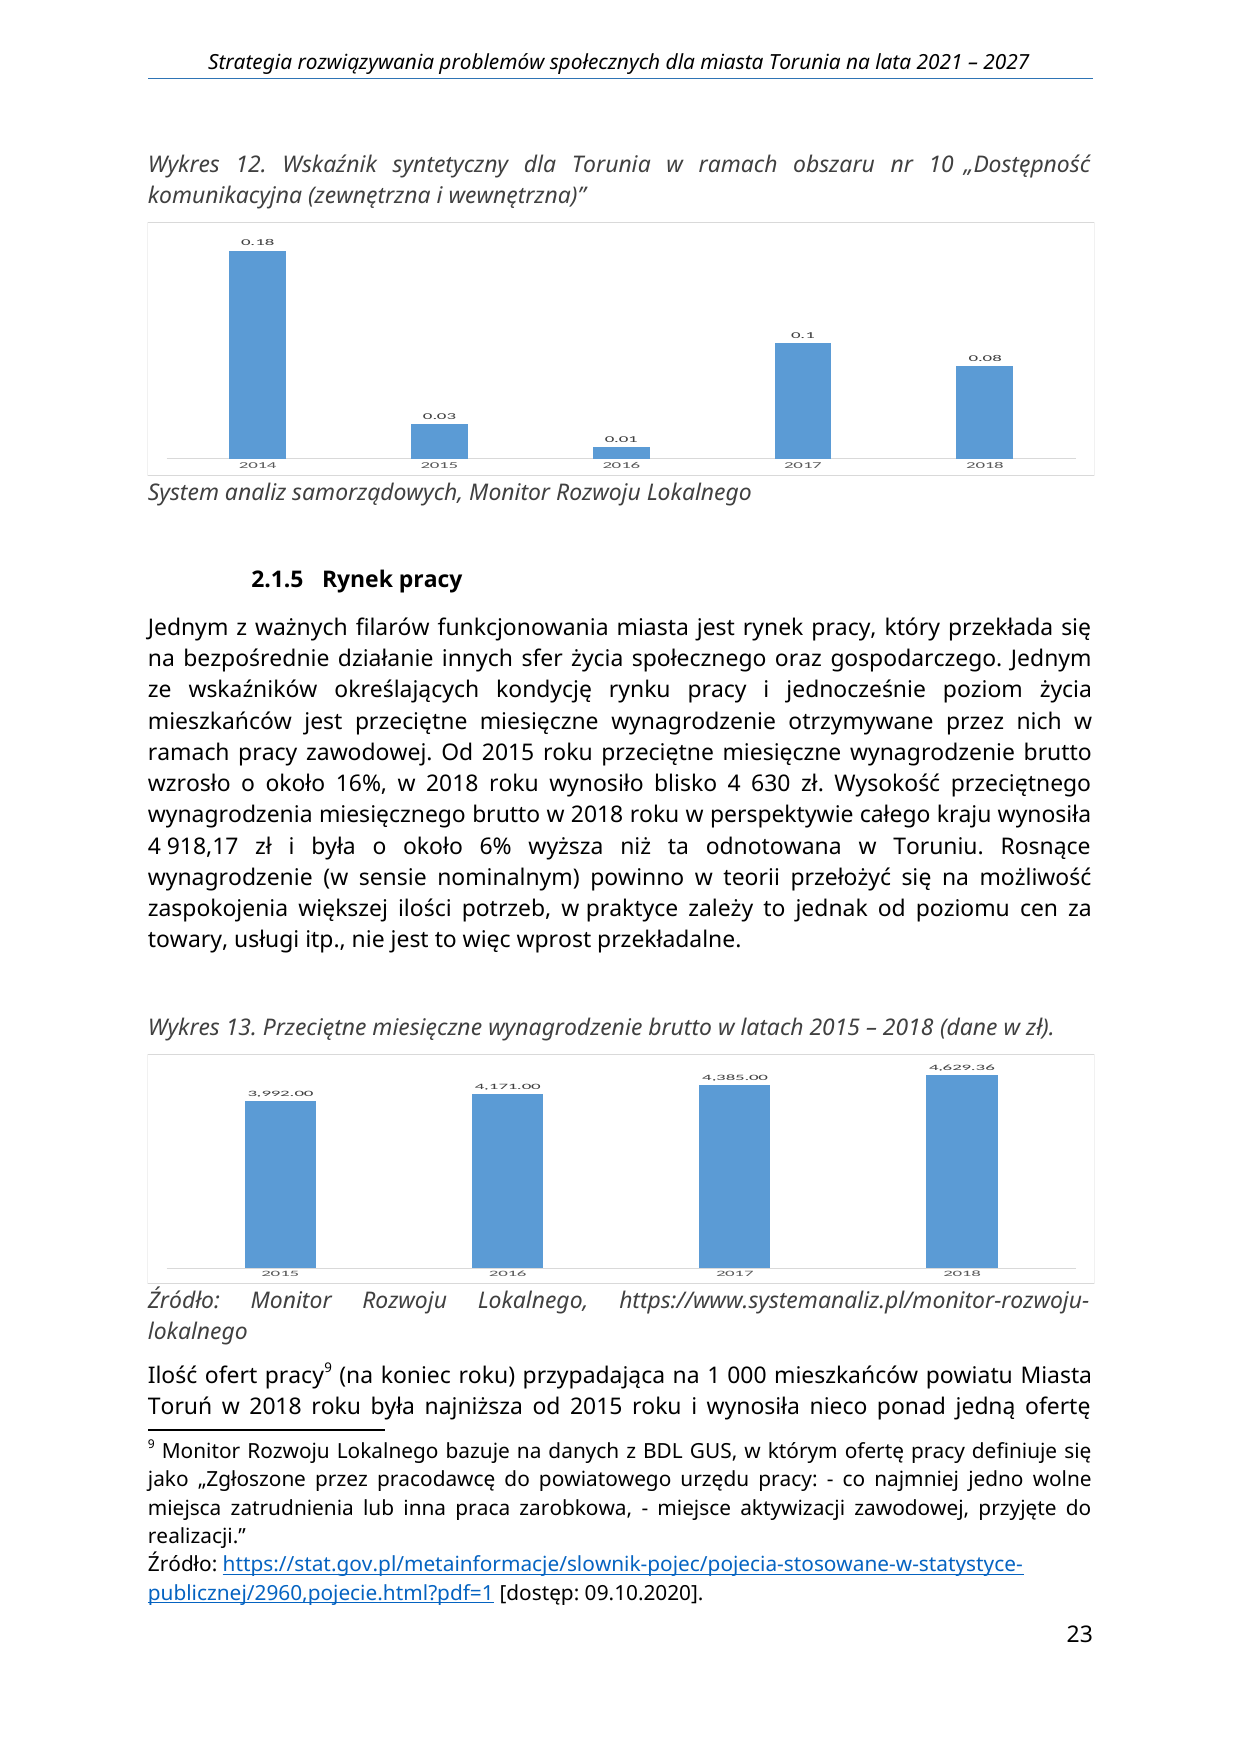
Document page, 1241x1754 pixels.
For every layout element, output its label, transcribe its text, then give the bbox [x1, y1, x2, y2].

text Wykres 13. Przeciętne miesięczne wynagrodzenie brutto w latach 2015 – 2018 (dane w zł). [148, 1011, 1093, 1042]
text System analiz samorządowych, Monitor Rozwoju Lokalnego [148, 476, 1093, 507]
text Wykres 12. Wskaźnik syntetyczny dla Torunia w ramach obszaru nr 10 „Dostępność komunikacyjna (zewnętrzna i wewnętrzna)” [148, 148, 1093, 210]
text Źródło: Monitor Rozwoju Lokalnego, https://www.systemanaliz.pl/monitor-rozwoju-lokalnego [148, 1284, 1093, 1346]
text Jednym z ważnych filarów funkcjonowania miasta jest rynek pracy, który przekłada się na bezpośrednie działanie innych sfer życia społecznego oraz gospodarczego. Jednym ze wskaźników określających kondycję rynku pracy i jednocześnie poziom życia mieszkańców jest przeciętne miesięczne wynagrodzenie otrzymywane przez nich w ramach pracy zawodowej. Od 2015 roku przeciętne miesięczne wynagrodzenie brutto wzrosło o około 16%, w 2018 roku wynosiło blisko 4 630 zł. Wysokość przeciętnego wynagrodzenia miesięcznego brutto w 2018 roku w perspektywie całego kraju wynosiła 4 918,17 zł i była o około 6% wyższa niż ta odnotowana w Toruniu. Rosnące wynagrodzenie (w sensie nominalnym) powinno w teorii przełożyć się na możliwość zaspokojenia większej ilości potrzeb, w praktyce zależy to jednak od poziomu cen za towary, usługi itp., nie jest to więc wprost przekładalne. [148, 611, 1093, 955]
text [148, 1358, 1093, 1421]
list Rynek pracy [251, 563, 1093, 594]
